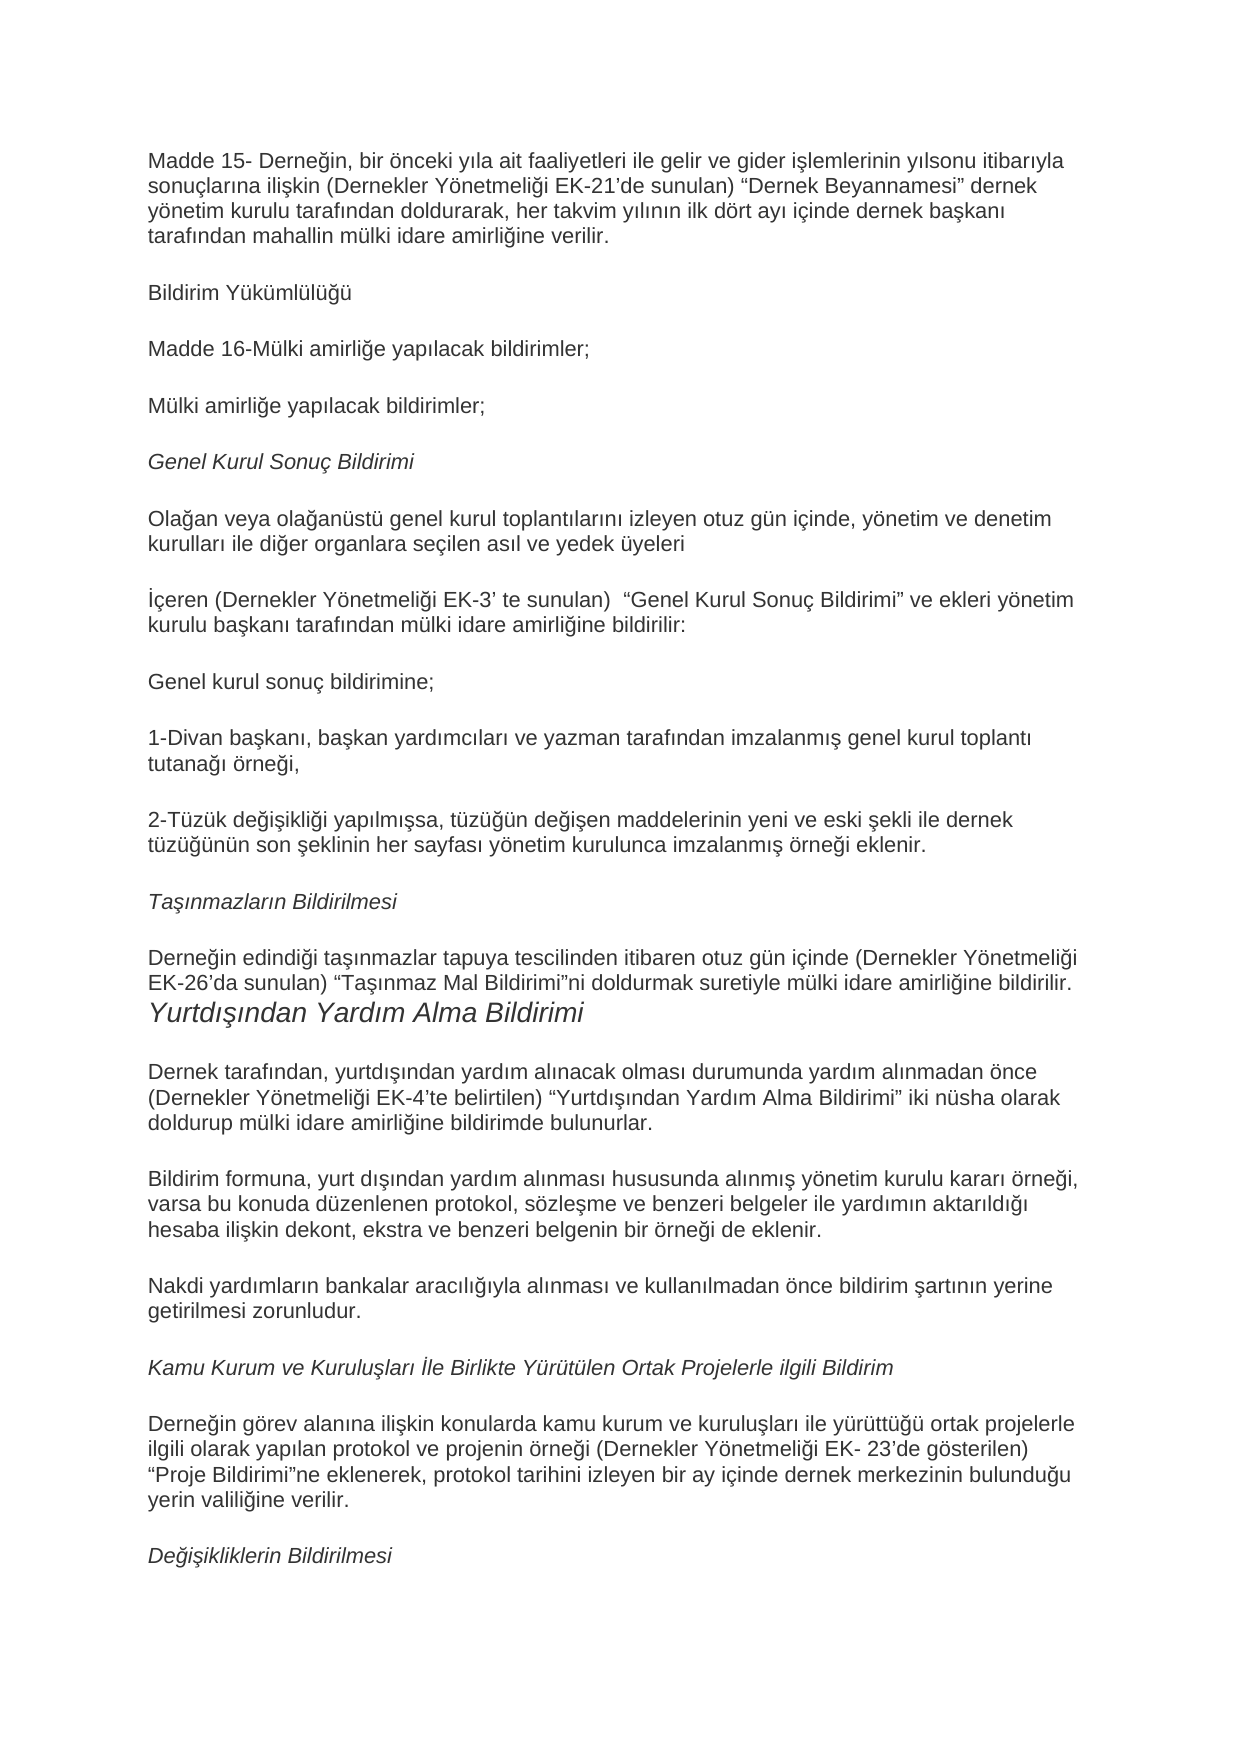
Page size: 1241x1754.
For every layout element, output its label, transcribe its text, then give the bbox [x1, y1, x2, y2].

text Madde 16-Mülki amirliğe yapılacak bildirimler; [148, 336, 1093, 361]
text Nakdi yardımların bankalar aracılığıyla alınması ve kullanılmadan önce bildirim şartının yerine getirilmesi zorunludur. [148, 1273, 1093, 1323]
text Bildirim formuna, yurt dışından yardım alınması hususunda alınmış yönetim kurulu kararı örneği, varsa bu konuda düzenlenen protokol, sözleşme ve benzeri belgeler ile yardımın aktarıldığı hesaba ilişkin dekont, ekstra ve benzeri belgenin bir örneği de eklenir. [148, 1166, 1093, 1242]
text 2-Tüzük değişikliği yapılmışsa, tüzüğün değişen maddelerinin yeni ve eski şekli ile dernek tüzüğünün son şeklinin her sayfası yönetim kurulunca imzalanmış örneği eklenir. [148, 807, 1093, 857]
text Derneğin görev alanına ilişkin konularda kamu kurum ve kuruluşları ile yürüttüğü ortak projelerle ilgili olarak yapılan protokol ve projenin örneği (Dernekler Yönetmeliği EK- 23’de gösterilen) “Proje Bildirimi”ne eklenerek, protokol tarihini izleyen bir ay içinde dernek merkezinin bulunduğu yerin valiliğine verilir. [148, 1411, 1093, 1512]
text Değişikliklerin Bildirilmesi [148, 1543, 1093, 1568]
text İçeren (Dernekler Yönetmeliği EK-3’ te sunulan) “Genel Kurul Sonuç Bildirimi” ve ekleri yönetim kurulu başkanı tarafından mülki idare amirliğine bildirilir: [148, 587, 1093, 638]
text Derneğin edindiği taşınmazlar tapuya tescilinden itibaren otuz gün içinde (Dernekler Yönetmeliği EK-26’da sunulan) “Taşınmaz Mal Bildirimi”ni doldurmak suretiyle mülki idare amirliğine bildirilir. [148, 945, 1093, 996]
text Olağan veya olağanüstü genel kurul toplantılarını izleyen otuz gün içinde, yönetim ve denetim kurulları ile diğer organlara seçilen asıl ve yedek üyeleri [148, 506, 1093, 556]
text Genel kurul sonuç bildirimine; [148, 669, 1093, 694]
text Yurtdışından Yardım Alma Bildirimi [148, 996, 1093, 1028]
text Kamu Kurum ve Kuruluşları İle Birlikte Yürütülen Ortak Projelerle ilgili Bildirim [148, 1354, 1093, 1380]
text Taşınmazların Bildirilmesi [148, 889, 1093, 914]
text Mülki amirliğe yapılacak bildirimler; [148, 393, 1093, 418]
text Bildirim Yükümlülüğü [148, 280, 1093, 305]
text Genel Kurul Sonuç Bildirimi [148, 449, 1093, 474]
text Dernek tarafından, yurtdışından yardım alınacak olması durumunda yardım alınmadan önce (Dernekler Yönetmeliği EK-4’te belirtilen) “Yurtdışından Yardım Alma Bildirimi” iki nüsha olarak doldurup mülki idare amirliğine bildirimde bulunurlar. [148, 1059, 1093, 1135]
text Madde 15- Derneğin, bir önceki yıla ait faaliyetleri ile gelir ve gider işlemlerinin yılsonu itibarıyla sonuçlarına ilişkin (Dernekler Yönetmeliği EK-21’de sunulan) “Dernek Beyannamesi” dernek yönetim kurulu tarafından doldurarak, her takvim yılının ilk dört ayı içinde dernek başkanı tarafından mahallin mülki idare amirliğine verilir. [148, 148, 1093, 248]
text 1-Divan başkanı, başkan yardımcıları ve yazman tarafından imzalanmış genel kurul toplantı tutanağı örneği, [148, 725, 1093, 776]
